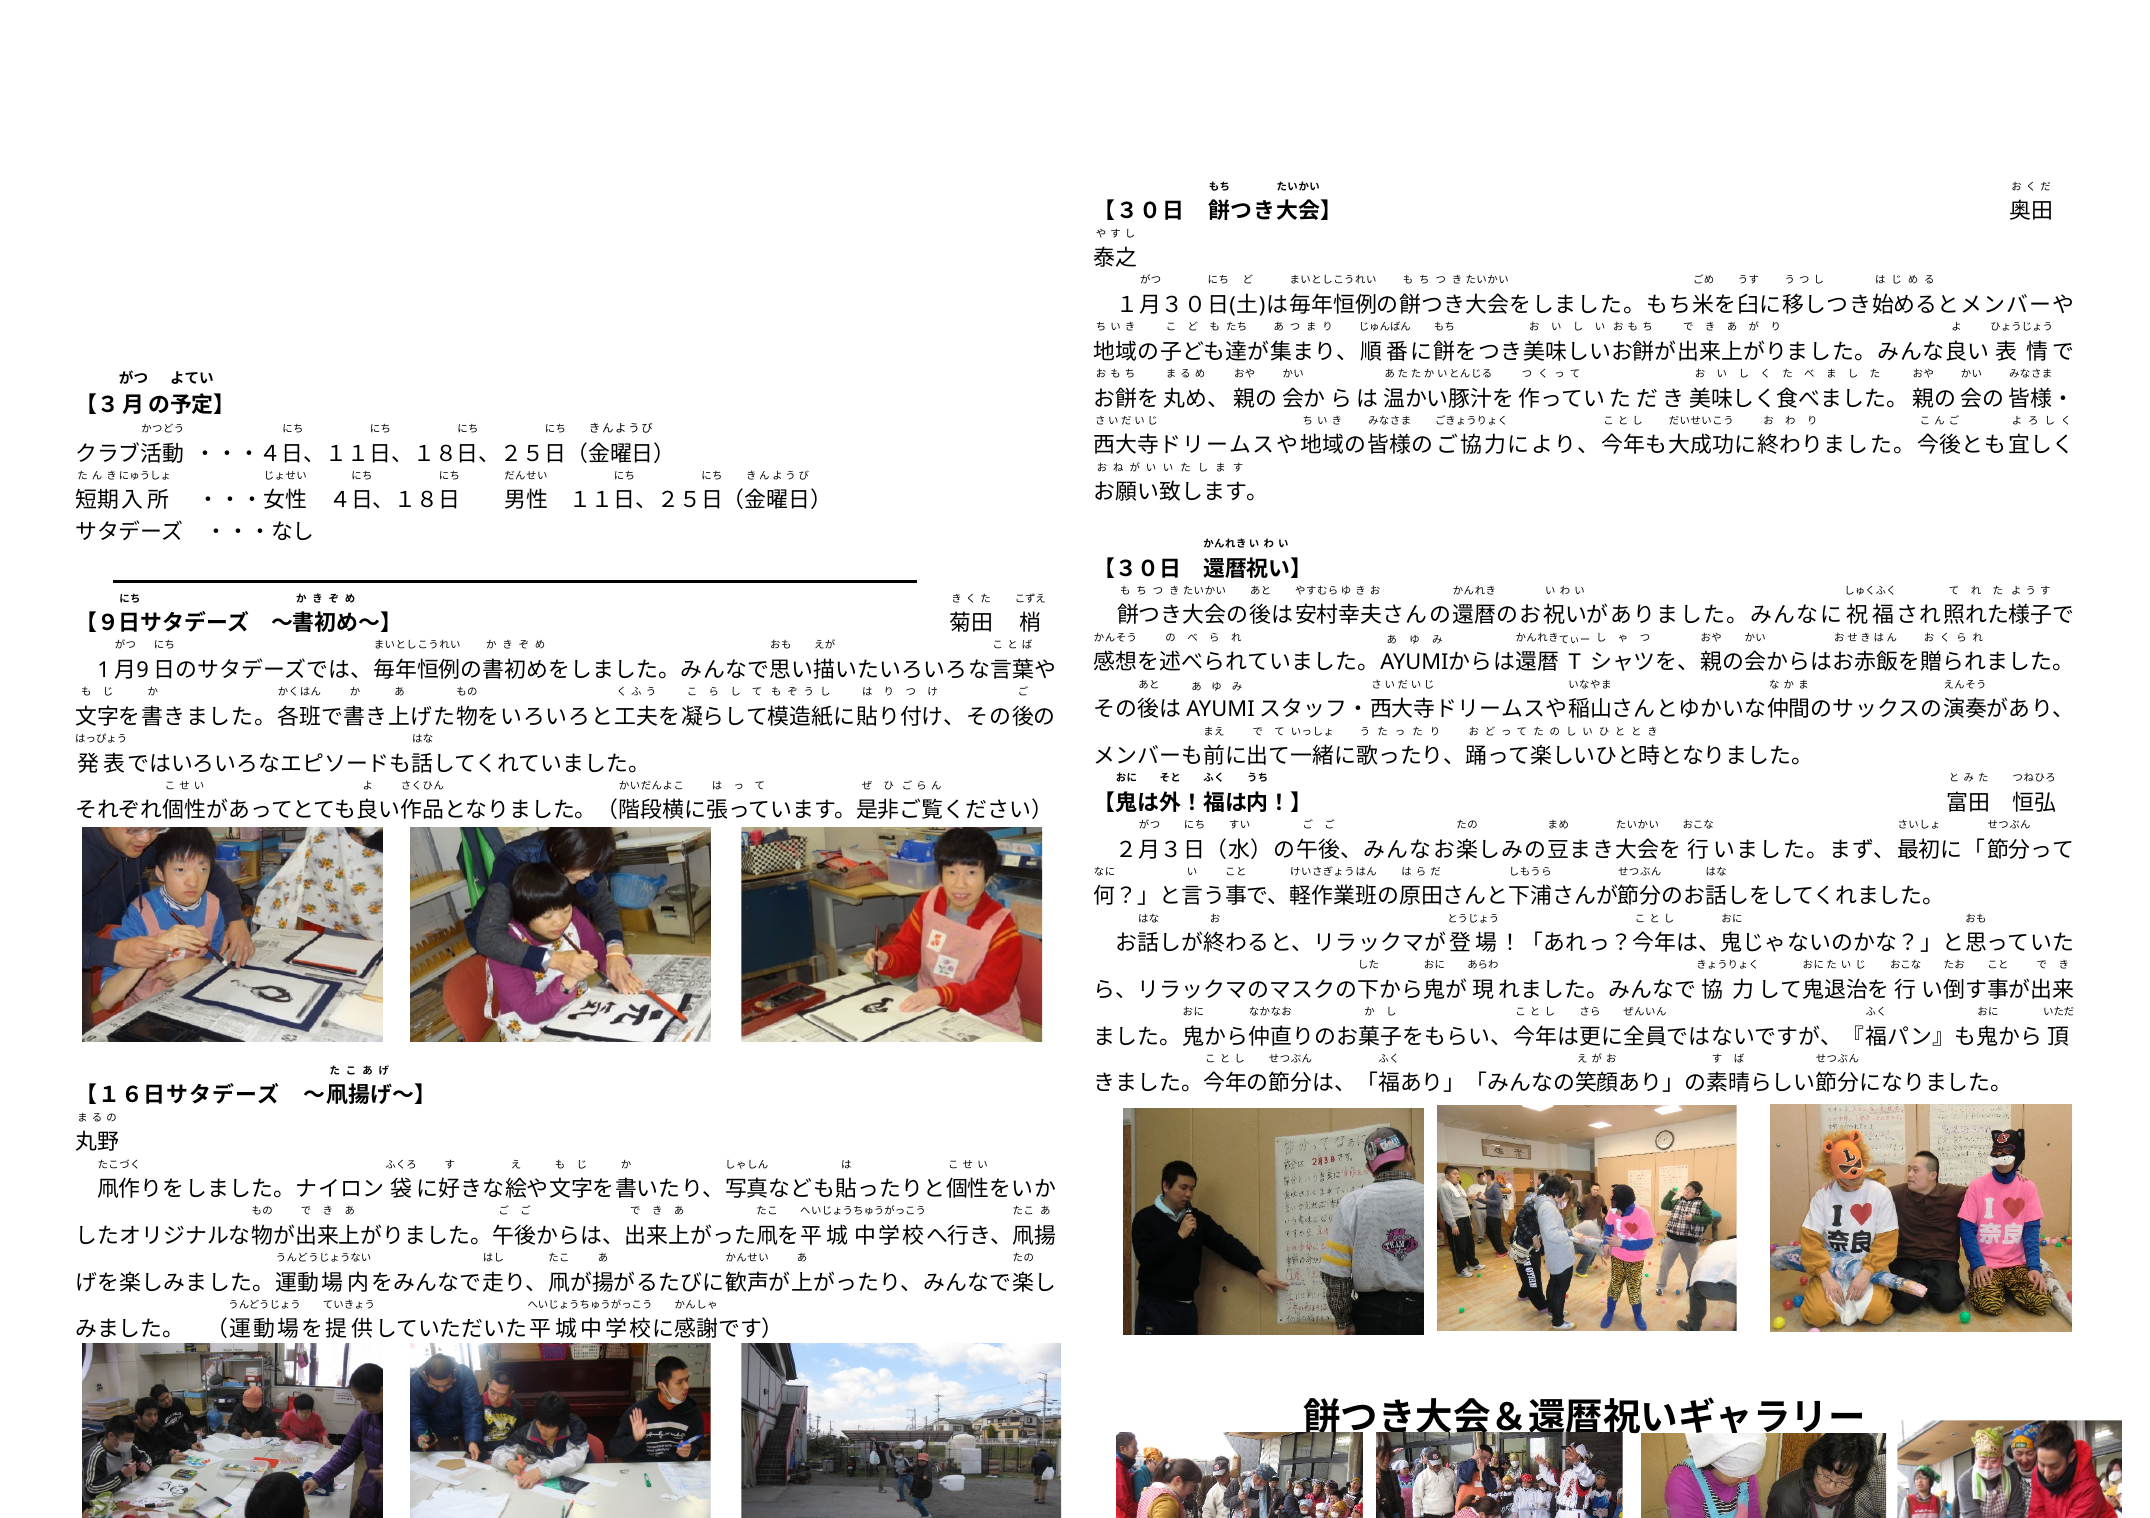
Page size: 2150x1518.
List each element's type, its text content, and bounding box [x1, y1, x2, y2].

text 餅つき大会＆還暦祝いギャラリー [1093, 1386, 2074, 1441]
text クラブ ・・・４、１１、１８、２５（） [75, 419, 1056, 467]
picture [410, 1343, 711, 1518]
text サタデーズ ・・・なし [75, 514, 1056, 546]
picture [1123, 1108, 1424, 1335]
picture [741, 1343, 1062, 1518]
table_header [113, 583, 917, 590]
picture [1641, 1433, 1887, 1518]
picture [1116, 1432, 1363, 1518]
text おしがわると、リラックマが！「あれっ？は、じゃないのかな？」とっていたら、リラックマのマスクのからがれました。みんなでしてをいすがました。からりのおをもらい、はにではないですが、『パン』もからきました。のは、「あり」「みんなのあり」のらしいになりました。 [1093, 910, 2074, 1097]
text 【９サタデーズ ～～】 [75, 590, 1056, 637]
text 19のサタデーズでは、のをしました。みんなでいいたいろいろなやをきました。できげたをいろいろとをに、そののではいろいろなエピソードもしてくれていました。 [75, 637, 1056, 777]
picture [1437, 1105, 1737, 1331]
text それぞれがあってとてもいとなりました。（にいます。ください） [75, 777, 1056, 824]
text 【１６日サタデーズ ～～】 [75, 1062, 1056, 1156]
text りをしました。ナイロンにきなやをいたり、などもったりとをいかしたオリジナルなががりました。からは、がったをへ行き、げを楽しみました。をみんなでり、ががるたびにががったり、みんなでしみました。 （をしていただいたにです） [75, 1156, 1056, 1343]
text 【３の】 [75, 366, 1056, 419]
picture [1898, 1421, 2122, 1518]
text 【３０日 つき】 [1093, 178, 2074, 272]
picture [1770, 1104, 2072, 1332]
picture [1376, 1432, 1623, 1518]
text のはさんののおがありました。みんなにされでをていました。からはを、のからはをました。そのはIスタッフ・ドリームスやさんとゆかいなのサックスのがあり、メンバーもにに、となりました。 [1093, 582, 2074, 770]
text ・・・ ４、１８ １１、２５（） [75, 467, 1056, 514]
picture [82, 1343, 383, 1518]
text ２３（）の、みんなおしみのまきをいました。まず、に「って？」とうで、のさんとさんがのおしをしてくれました。 [1093, 816, 2074, 910]
text 【は！は！】 [1093, 770, 2074, 816]
picture [410, 827, 711, 1042]
text 【３０日 】 [1093, 536, 2074, 582]
text １３０()はのをしました。もちをにつきとメンバーやのが、にをつきがました。みんないでを、のからはをいただき。のの・ドリームスやののにより、もにました。とも。 [1093, 272, 2074, 506]
picture [82, 827, 383, 1042]
picture [741, 827, 1043, 1042]
